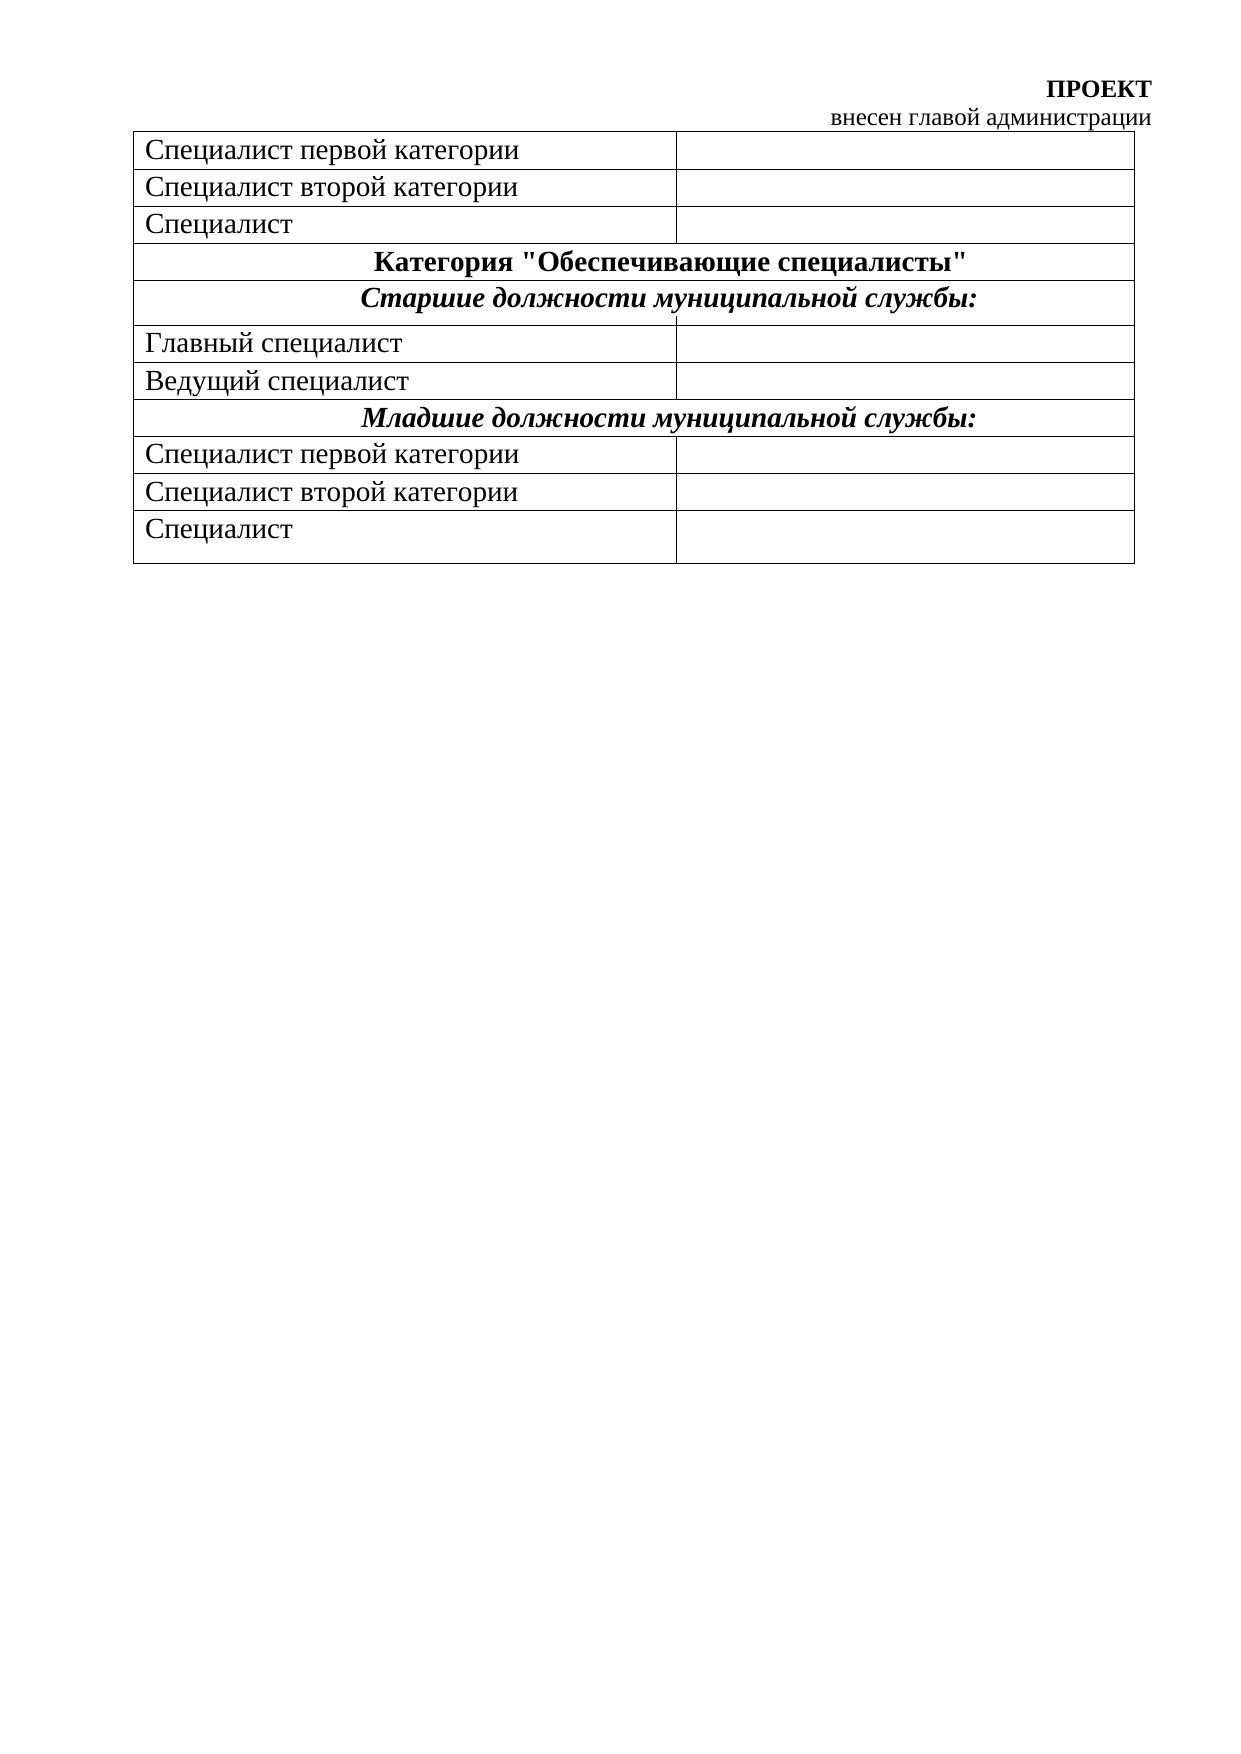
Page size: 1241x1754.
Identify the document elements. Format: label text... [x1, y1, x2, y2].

table_cell [677, 474, 1134, 510]
table_cell Главный специалист [134, 326, 676, 362]
table_cell Специалист второй категории [134, 170, 676, 206]
table_cell [677, 326, 1134, 362]
table_cell Специалист [134, 207, 676, 243]
table_cell Категория "Обеспечивающие специалисты" [134, 244, 1134, 279]
table_cell Специалист [134, 511, 676, 563]
table_cell [677, 170, 1134, 206]
table_cell Старшие должности муниципальной службы: [134, 281, 1134, 316]
table_cell [134, 316, 676, 324]
table_cell Специалист первой категории [134, 437, 676, 473]
table_cell Младшие должности муниципальной службы: [134, 400, 1134, 436]
table_cell [677, 363, 1134, 399]
table_cell Ведущий специалист [134, 363, 676, 399]
table_cell Специалист второй категории [134, 474, 676, 510]
table_cell [677, 511, 1134, 563]
table_cell [677, 316, 1134, 324]
table_cell Специалист первой категории [134, 132, 676, 168]
table_cell [677, 132, 1134, 168]
table_cell [677, 437, 1134, 473]
table_cell [677, 207, 1134, 243]
